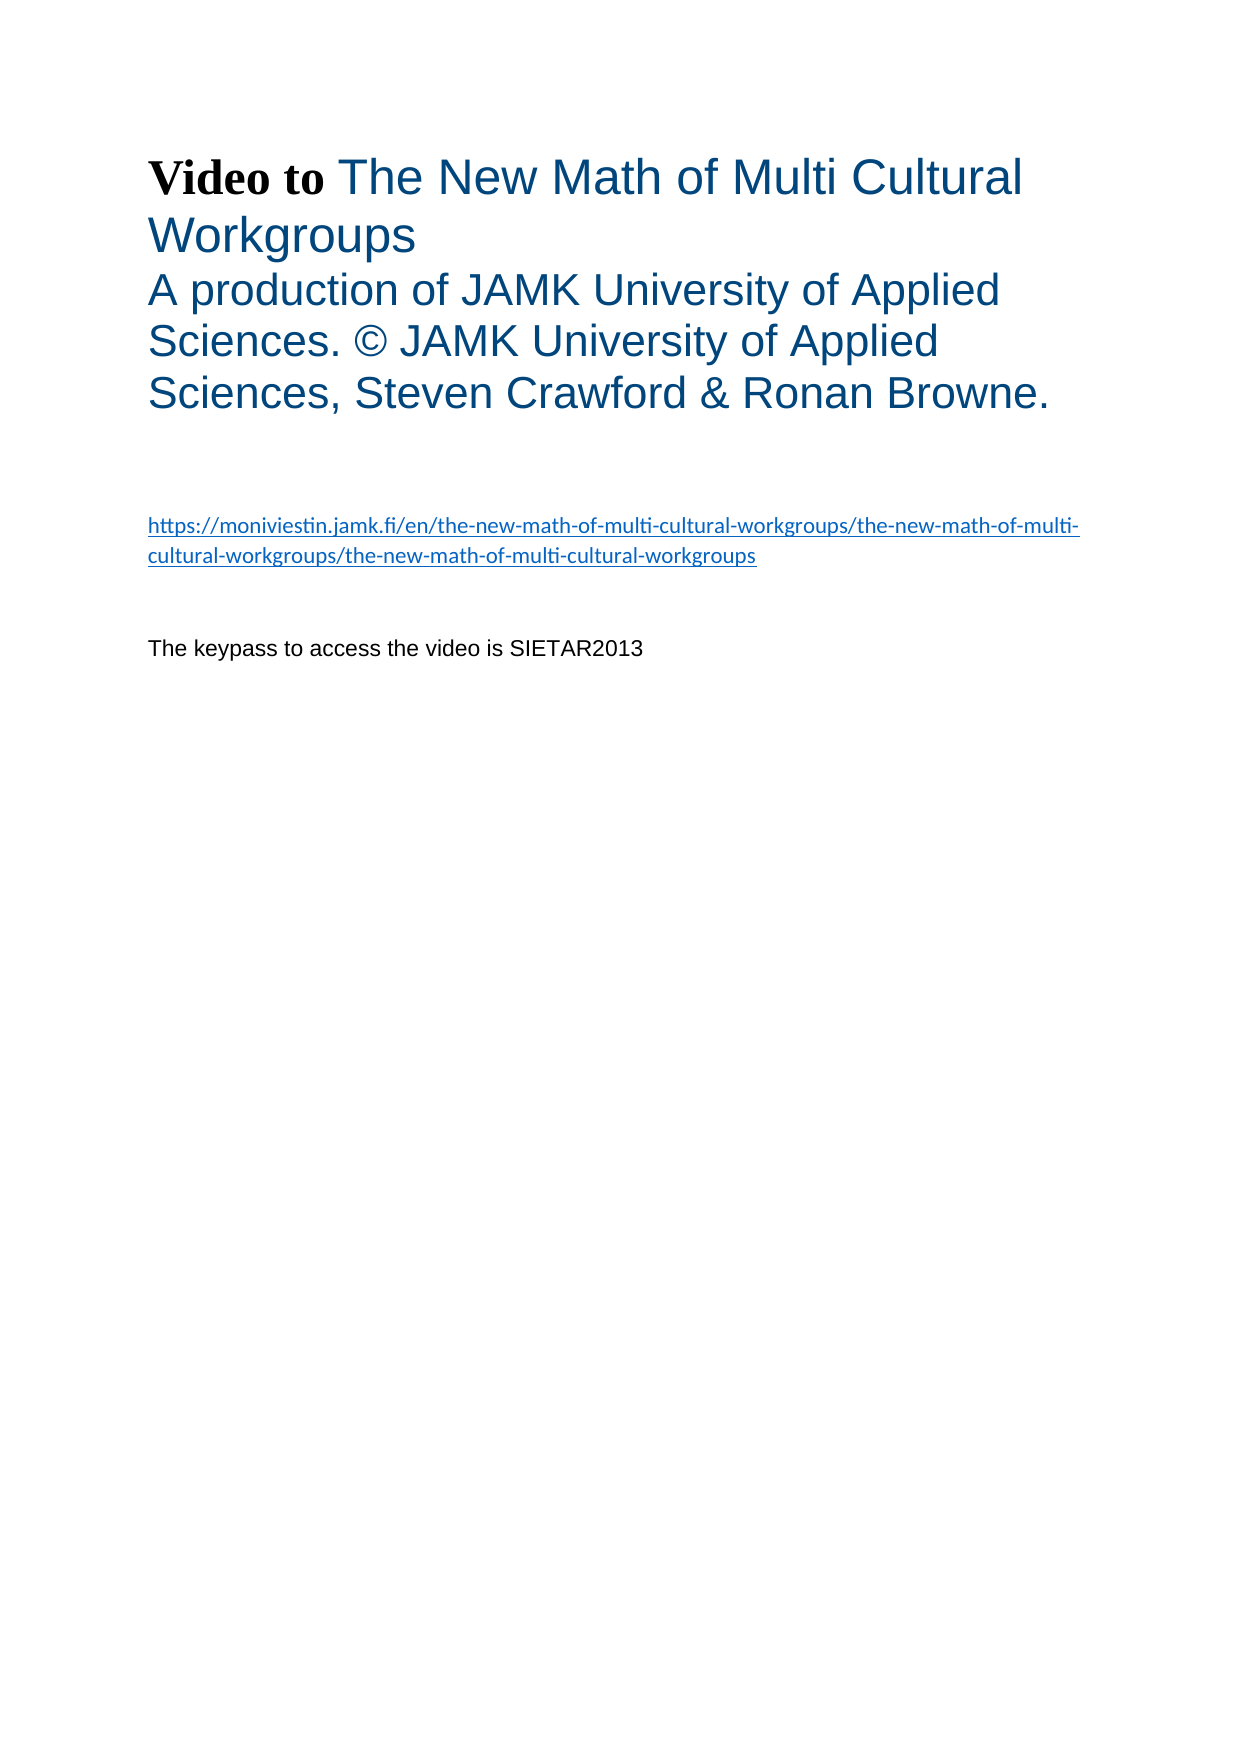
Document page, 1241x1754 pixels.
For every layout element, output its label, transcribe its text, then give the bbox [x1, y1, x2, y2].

text The keypass to access the video is SIETAR2013 [148, 635, 1093, 662]
text A production of JAMK University of Applied Sciences. © JAMK University of Applied Sciences, Steven Crawford & Ronan Browne. [148, 263, 1093, 418]
text https://moniviestin.jamk.fi/en/the-new-math-of-multi-cultural-workgroups/the-new-math-of-multi-cultural-workgroups/the-new-math-of-multi-cultural-workgroups [148, 511, 1093, 569]
subtitle Video to The New Math of Multi Cultural Workgroups [148, 148, 1093, 263]
